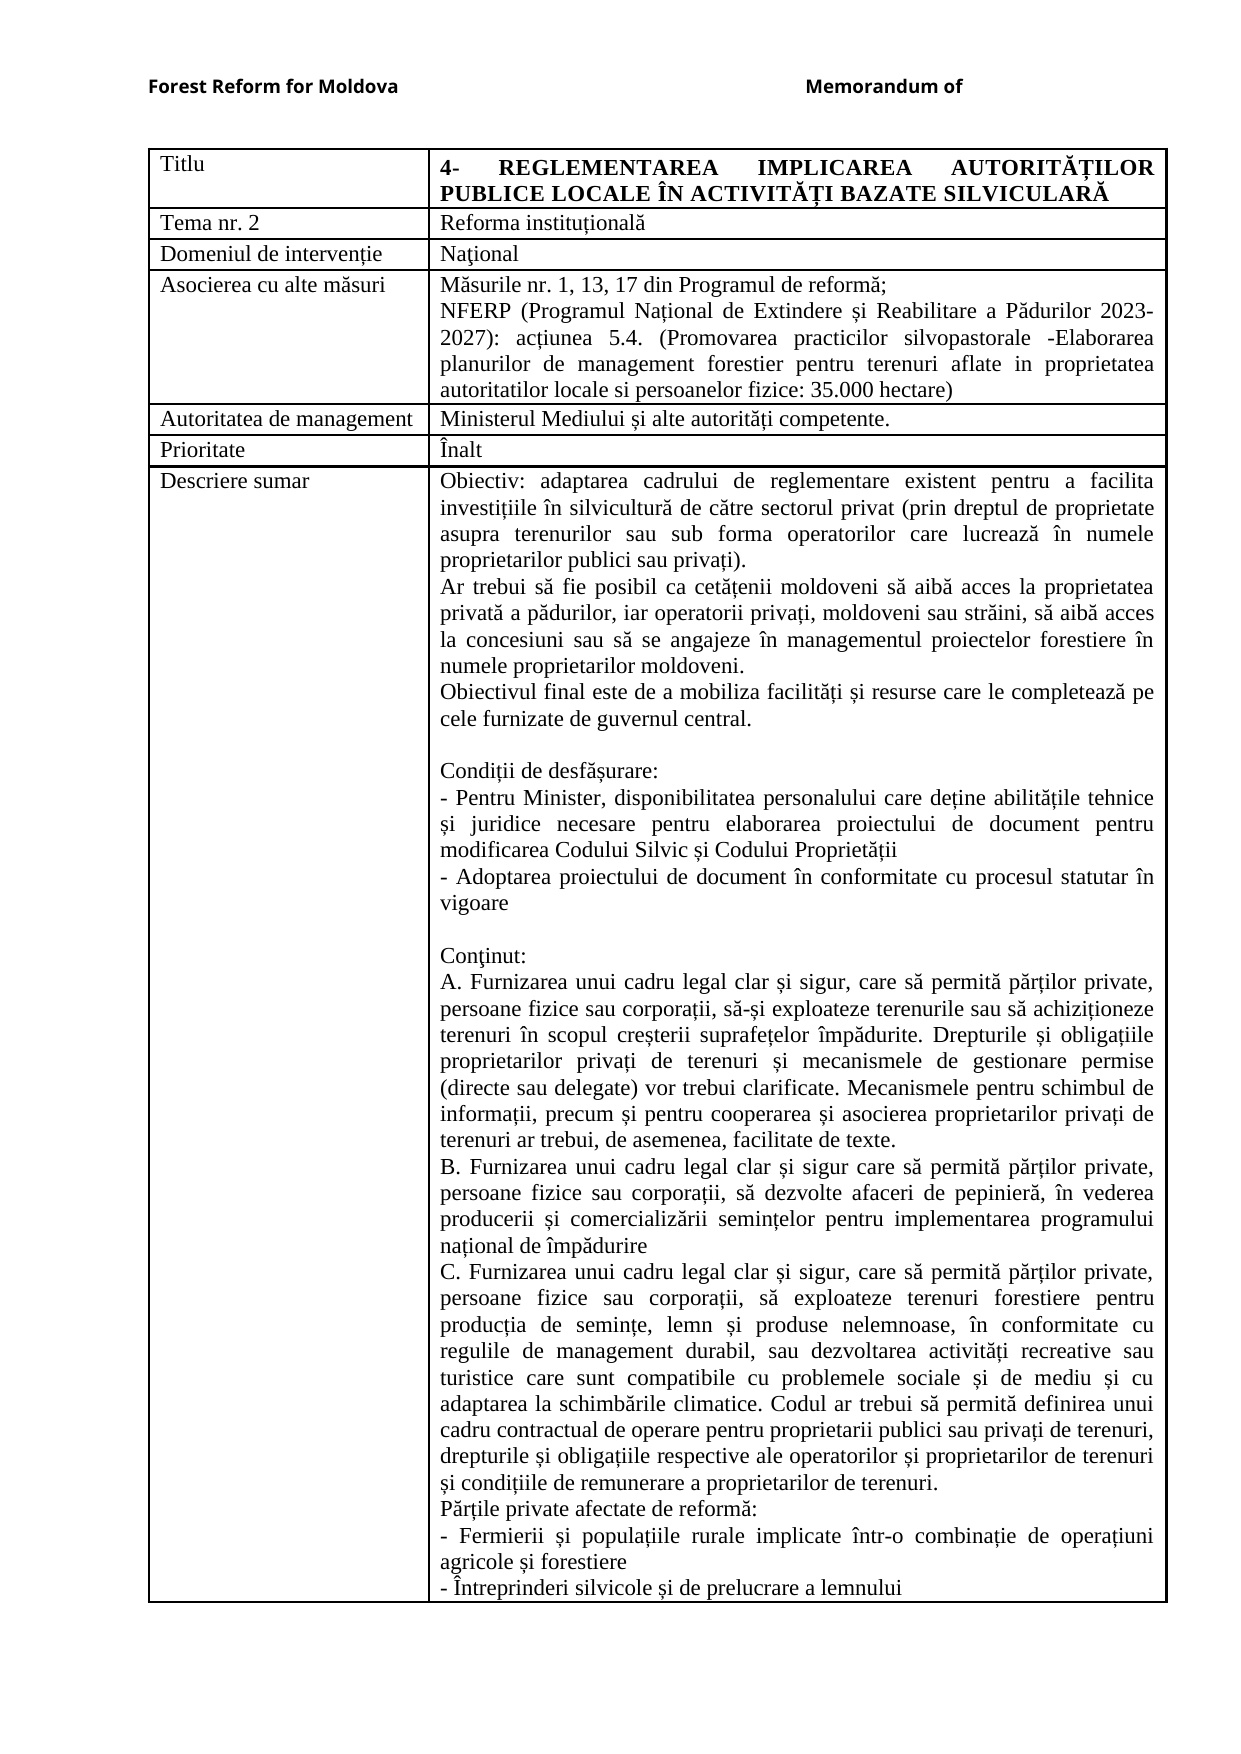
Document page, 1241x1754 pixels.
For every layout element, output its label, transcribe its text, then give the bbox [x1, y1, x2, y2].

table_header 4- REGLEMENTAREA IMPLICAREA AUTORITĂȚILOR PUBLICE LOCALE ÎN ACTIVITĂȚI BAZATE SILVICULARĂ [430, 150, 1165, 207]
table_cell Naţional [430, 240, 1165, 269]
table_header Titlu [150, 150, 428, 207]
table_cell Autoritatea de management [150, 405, 428, 434]
table_cell Ministerul Mediului și alte autorități competente. [430, 405, 1165, 434]
table_cell Asocierea cu alte măsuri [150, 271, 428, 403]
table_cell Măsurile nr. 1, 13, 17 din Programul de reformă; NFERP (Programul Național de Extindere și Reabilitare a Pădurilor 2023-2027): acțiunea 5.4. (Promovarea practicilor silvopastorale -Elaborarea planurilor de management forestier pentru terenuri aflate in proprietatea autoritatilor locale si persoanelor fizice: 35.000 hectare) [430, 271, 1165, 403]
table_cell Prioritate [150, 436, 428, 465]
table_cell Descriere sumar [150, 468, 428, 1601]
table_cell Reforma instituțională [430, 209, 1165, 238]
table_cell Tema nr. 2 [150, 209, 428, 238]
table_cell Domeniul de intervenție [150, 240, 428, 269]
table_cell Înalt [430, 436, 1165, 465]
